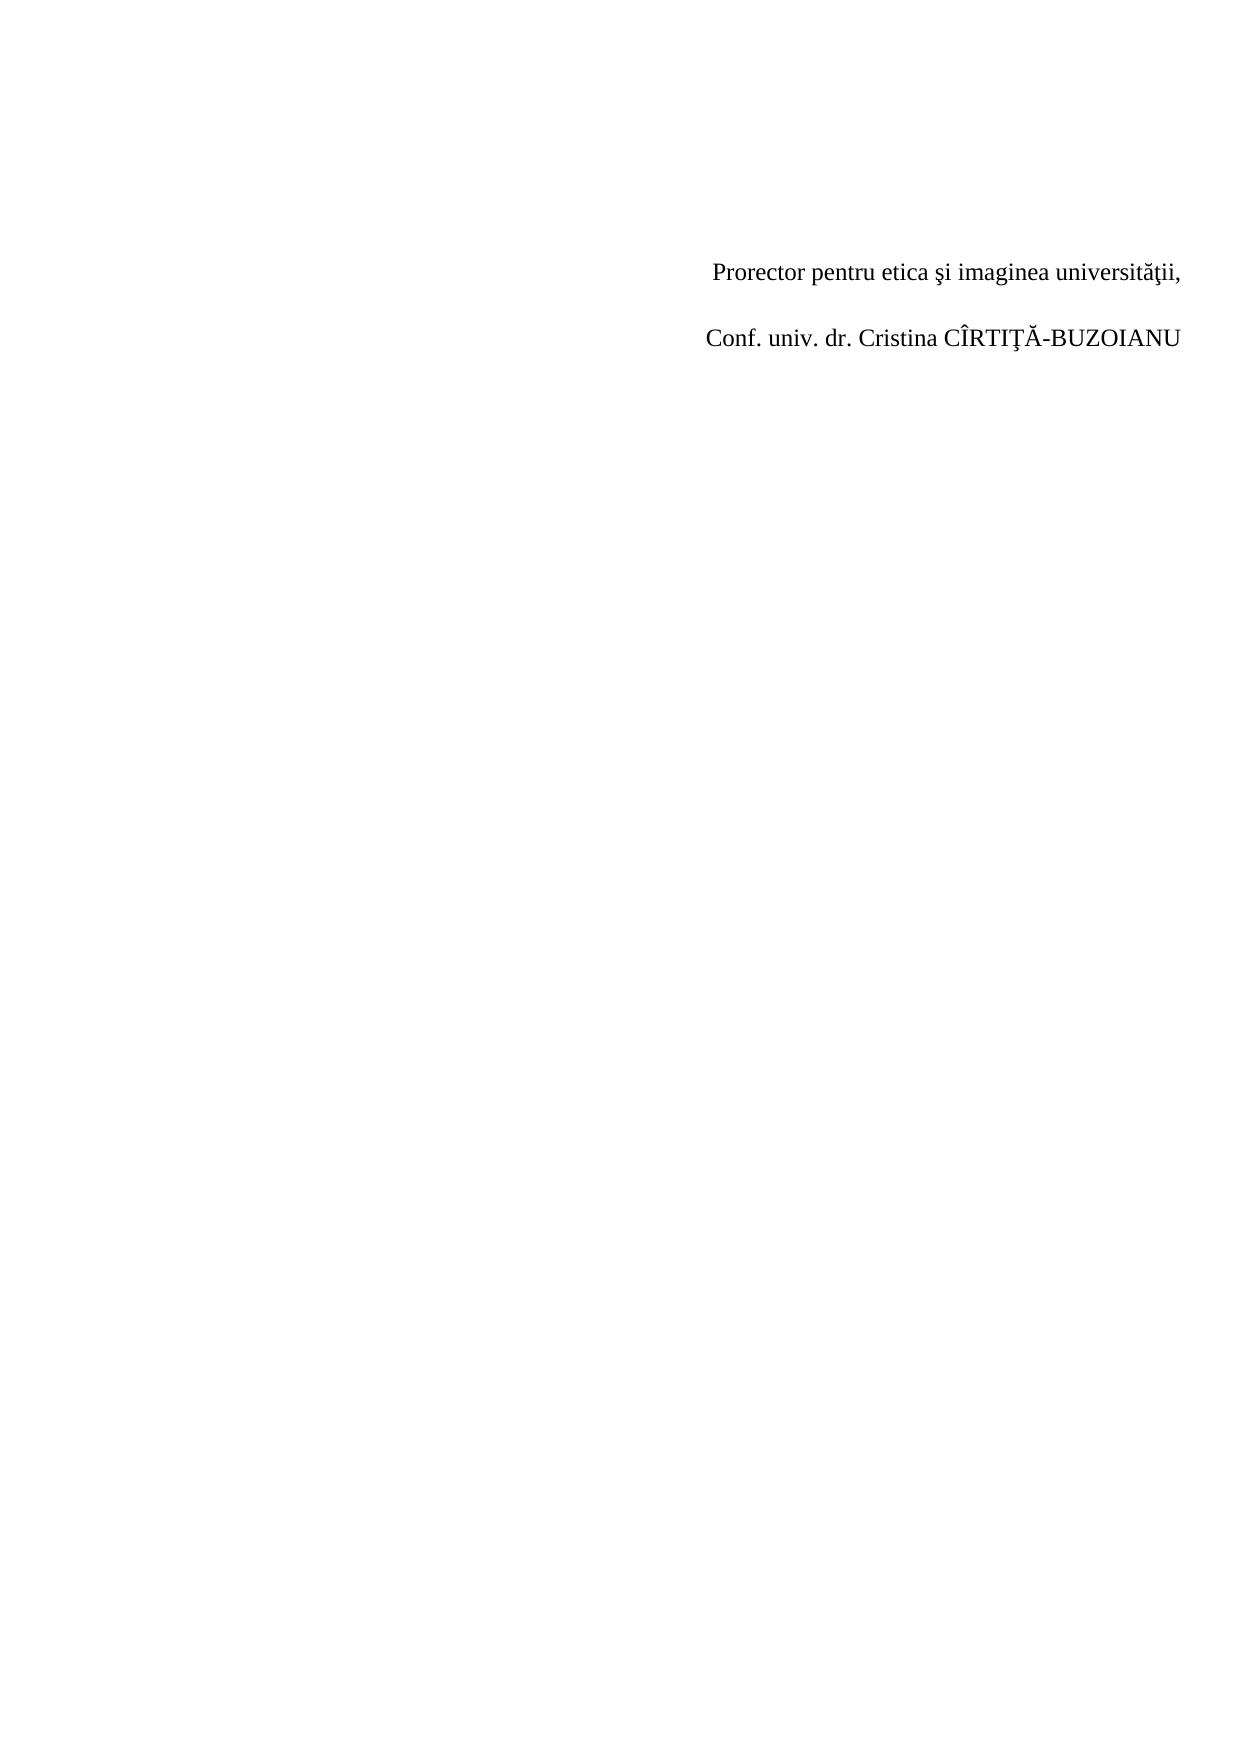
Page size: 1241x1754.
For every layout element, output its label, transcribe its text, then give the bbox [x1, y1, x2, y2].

text Prorector pentru etica şi imaginea universităţii, [148, 257, 1181, 286]
text Conf. univ. dr. Cristina CÎRTIŢĂ-BUZOIANU [148, 323, 1181, 352]
